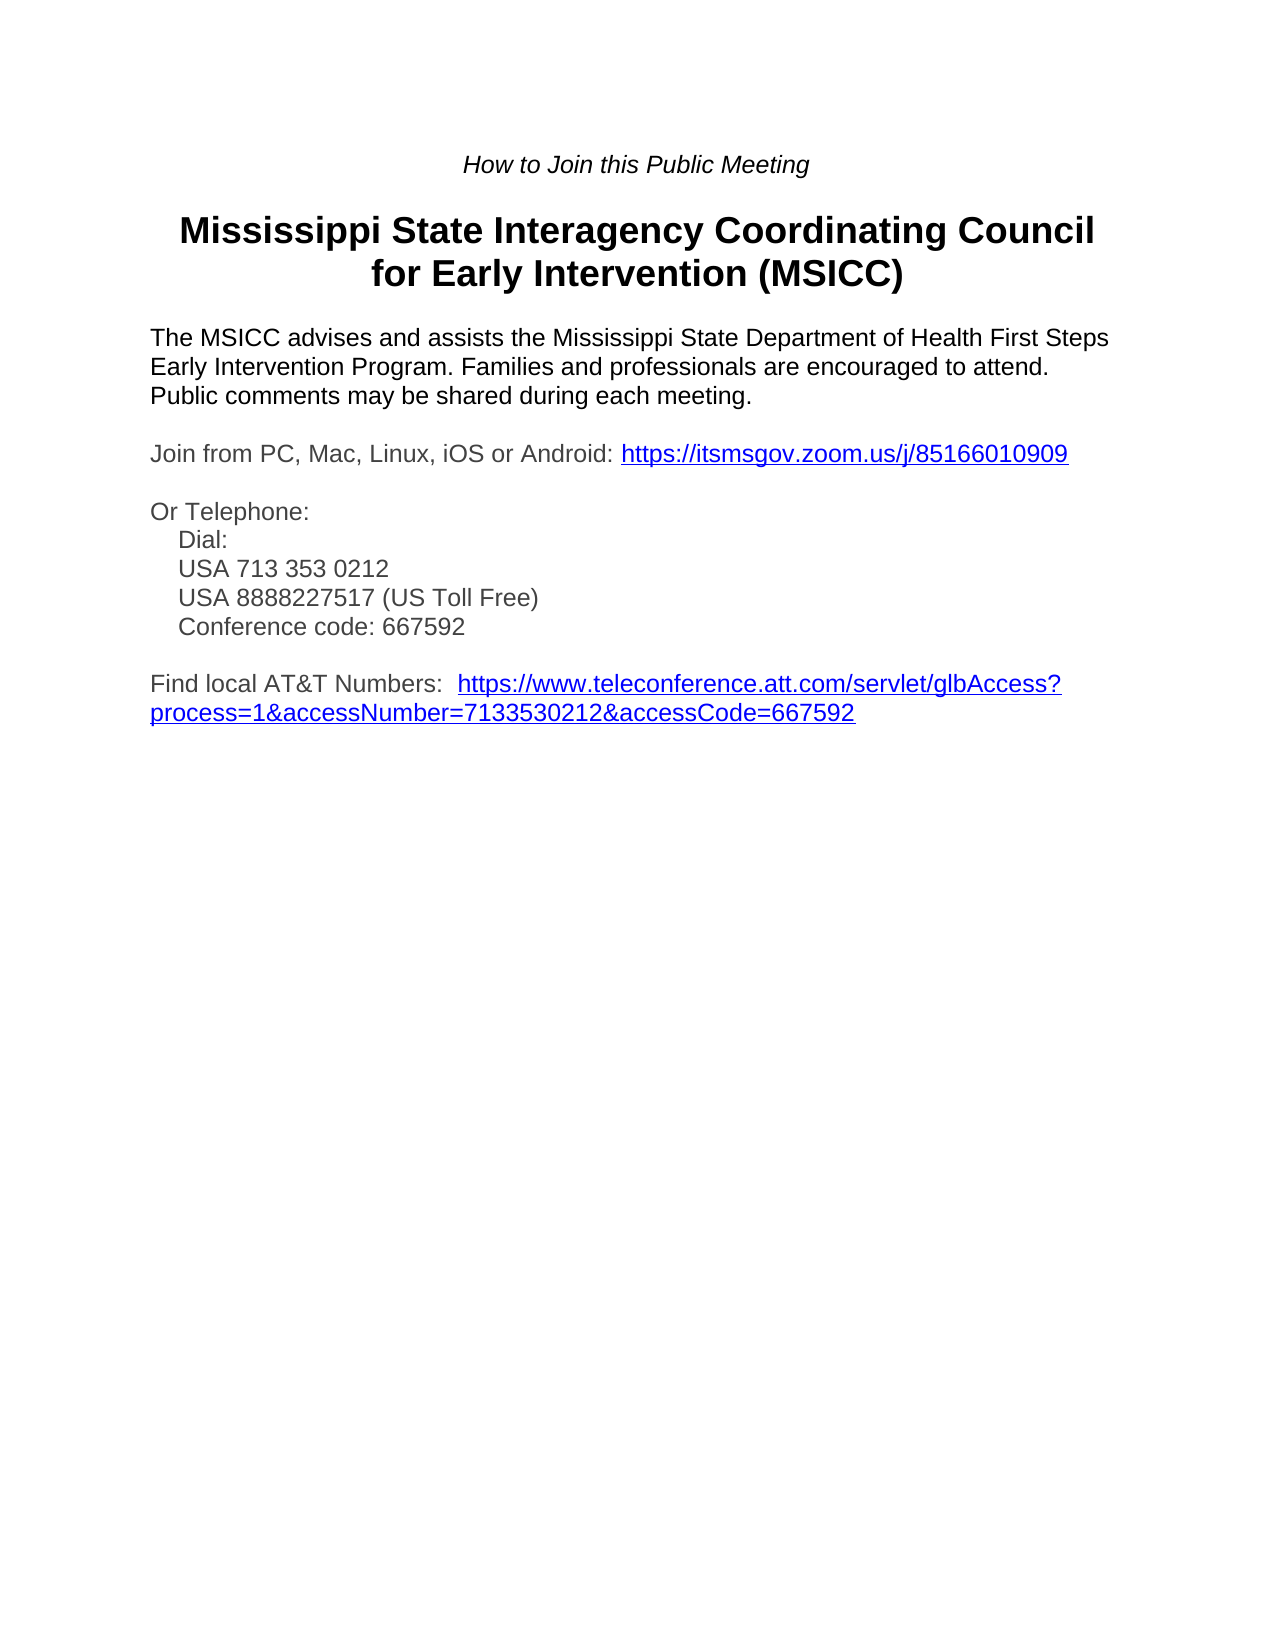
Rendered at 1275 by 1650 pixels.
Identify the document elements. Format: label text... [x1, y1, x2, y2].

text The MSICC advises and assists the Mississippi State Department of Health First Steps Early Intervention Program. Families and professionals are encouraged to attend. Public comments may be shared during each meeting. [150, 323, 1125, 409]
text Or Telephone: Dial: USA 713 353 0212 USA 8888227517 (US Toll Free) Conference code: 667592 Find local AT&T Numbers: https://www.teleconference.att.com/servlet/glbAccess?process=1&accessNumber=7133530212&accessCode=667592 [150, 497, 1125, 727]
text Join from PC, Mac, Linux, iOS or Android: https://itsmsgov.zoom.us/j/85166010909 [150, 439, 1125, 467]
text How to Join this Public Meeting [150, 150, 1125, 179]
text Mississippi State Interagency Coordinating Council for Early Intervention (MSICC) [150, 208, 1125, 294]
